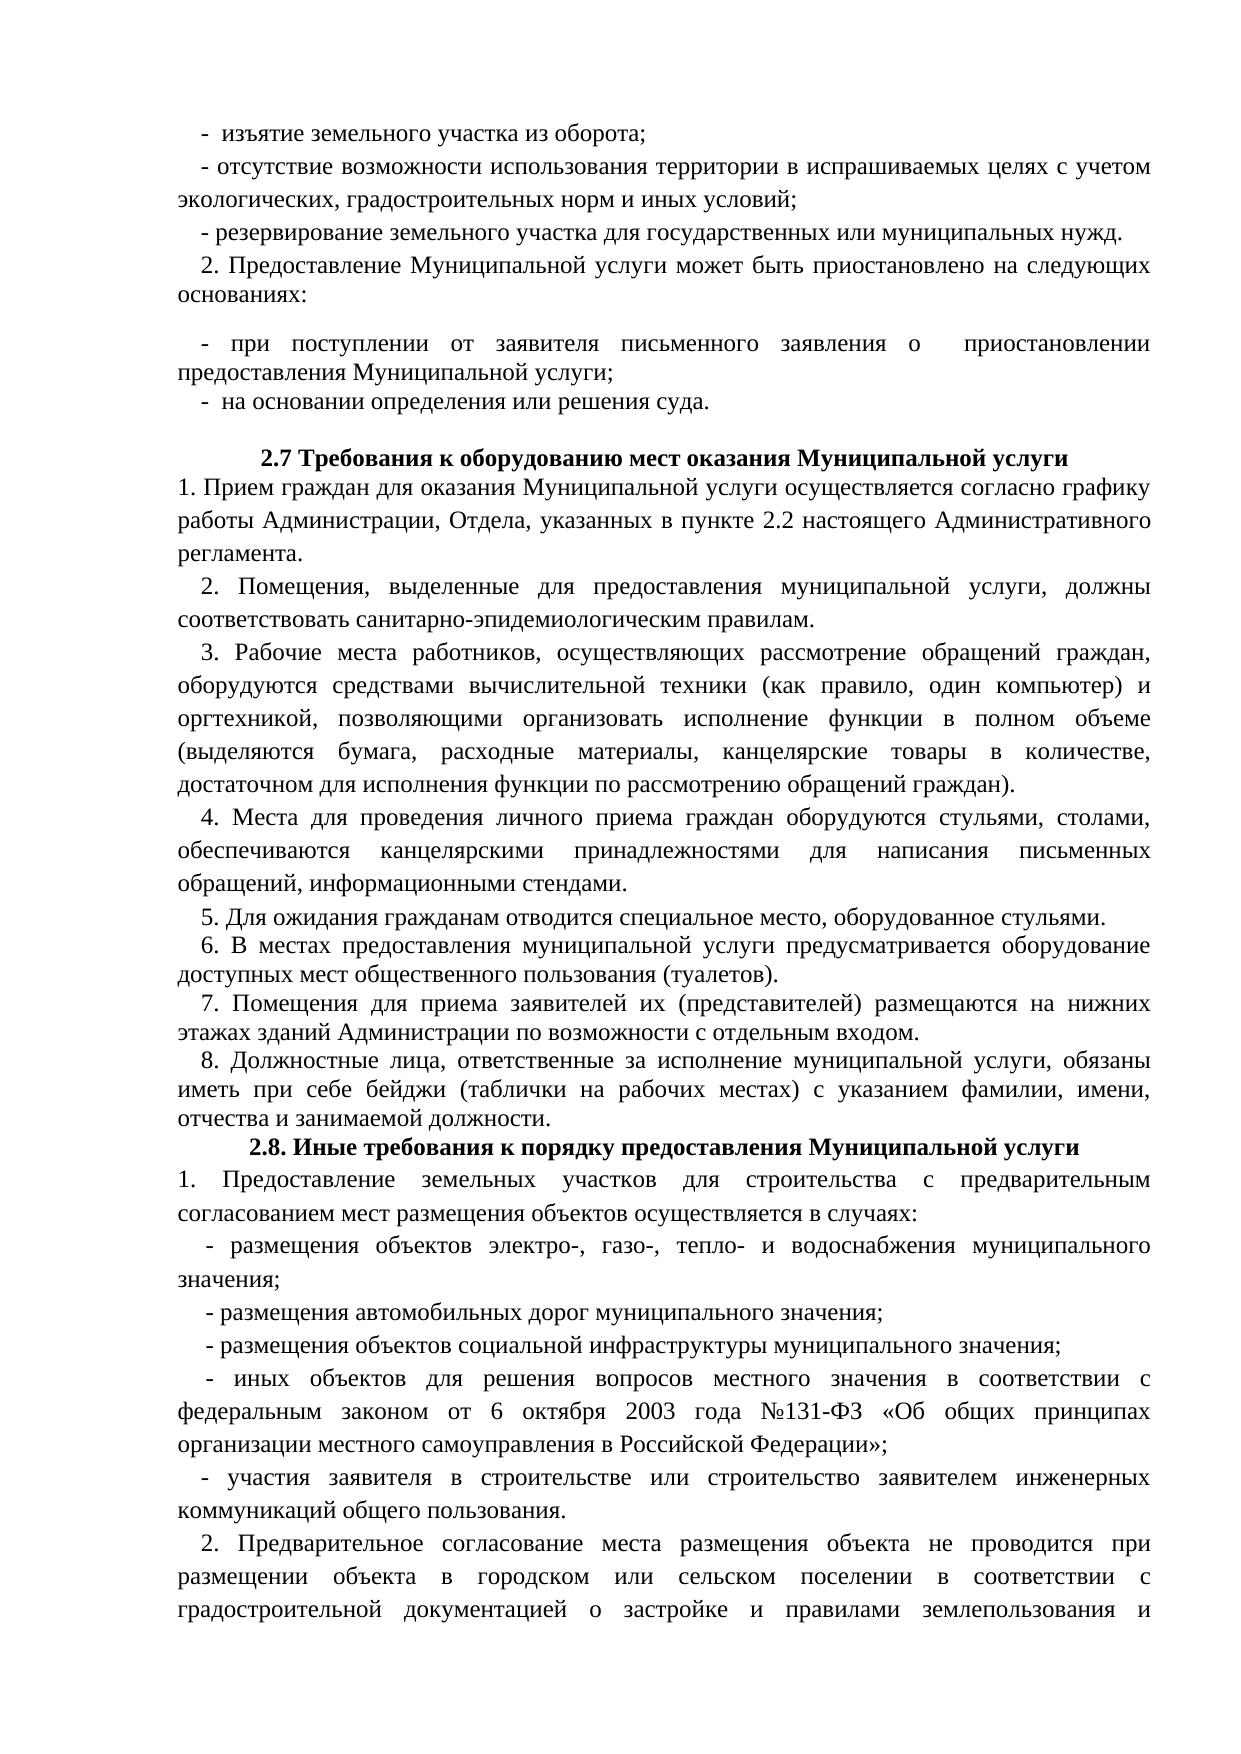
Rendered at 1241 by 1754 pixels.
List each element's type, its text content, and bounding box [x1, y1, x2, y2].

text 5. Для ожидания гражданам отводится специальное место, оборудованное стульями. [177, 902, 1152, 930]
text - размещения объектов электро-, газо-, тепло- и водоснабжения муниципального значения; [177, 1231, 1152, 1292]
text 2.7 Требования к оборудованию мест оказания Муниципальной услуги [177, 443, 1152, 472]
text 4. Места для проведения личного приема граждан оборудуются стульями, столами, обеспечиваются канцелярскими принадлежностями для написания письменных обращений, информационными стендами. [177, 802, 1152, 897]
text - отсутствие возможности использования территории в испрашиваемых целях с учетом экологических, градостроительных норм и иных условий; [177, 151, 1152, 213]
text - изъятие земельного участка из оборота; [177, 118, 1152, 147]
text 8. Должностные лица, ответственные за исполнение муниципальной услуги, обязаны иметь при себе бейджи (таблички на рабочих местах) с указанием фамилии, имени, отчества и занимаемой должности. [177, 1045, 1152, 1132]
text 2.8. Иные требования к порядку предоставления Муниципальной услуги [177, 1132, 1152, 1160]
text 1. Предоставление земельных участков для строительства с предварительным согласованием мест размещения объектов осуществляется в случаях: [177, 1164, 1152, 1226]
text 2. Помещения, выделенные для предоставления муниципальной услуги, должны соответствовать санитарно-эпидемиологическим правилам. [177, 571, 1152, 633]
text 2. Предоставление Муниципальной услуги может быть приостановлено на следующих основаниях: [177, 250, 1152, 308]
text 7. Помещения для приема заявителей их (представителей) размещаются на нижних этажах зданий Администрации по возможности с отдельным входом. [177, 988, 1152, 1045]
text - участия заявителя в строительстве или строительство заявителем инженерных коммуникаций общего пользования. [177, 1462, 1152, 1523]
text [177, 1528, 1152, 1623]
text 6. В местах предоставления муниципальной услуги предусматривается оборудование доступных мест общественного пользования (туалетов). [177, 930, 1152, 988]
text - размещения автомобильных дорог муниципального значения; [177, 1297, 1152, 1325]
text - иных объектов для решения вопросов местного значения в соответствии с федеральным законом от 6 октября 2003 года №131-ФЗ «Об общих принципах организации местного самоуправления в Российской Федерации»; [177, 1363, 1152, 1457]
text 1. Прием граждан для оказания Муниципальной услуги осуществляется согласно графику работы Администрации, Отдела, указанных в пункте 2.2 настоящего Административного регламента. [177, 472, 1152, 567]
text - на основании определения или решения суда. [177, 386, 1152, 415]
text - размещения объектов социальной инфраструктуры муниципального значения; [177, 1330, 1152, 1358]
text 3. Рабочие места работников, осуществляющих рассмотрение обращений граждан, оборудуются средствами вычислительной техники (как правило, один компьютер) и оргтехникой, позволяющими организовать исполнение функции в полном объеме (выделяются бумага, расходные материалы, канцелярские товары в количестве, достаточном для исполнения функции по рассмотрению обращений граждан). [177, 637, 1152, 798]
text - резервирование земельного участка для государственных или муниципальных нужд. [177, 217, 1152, 246]
text - при поступлении от заявителя письменного заявления о приостановлении предоставления Муниципальной услуги; [177, 328, 1152, 386]
